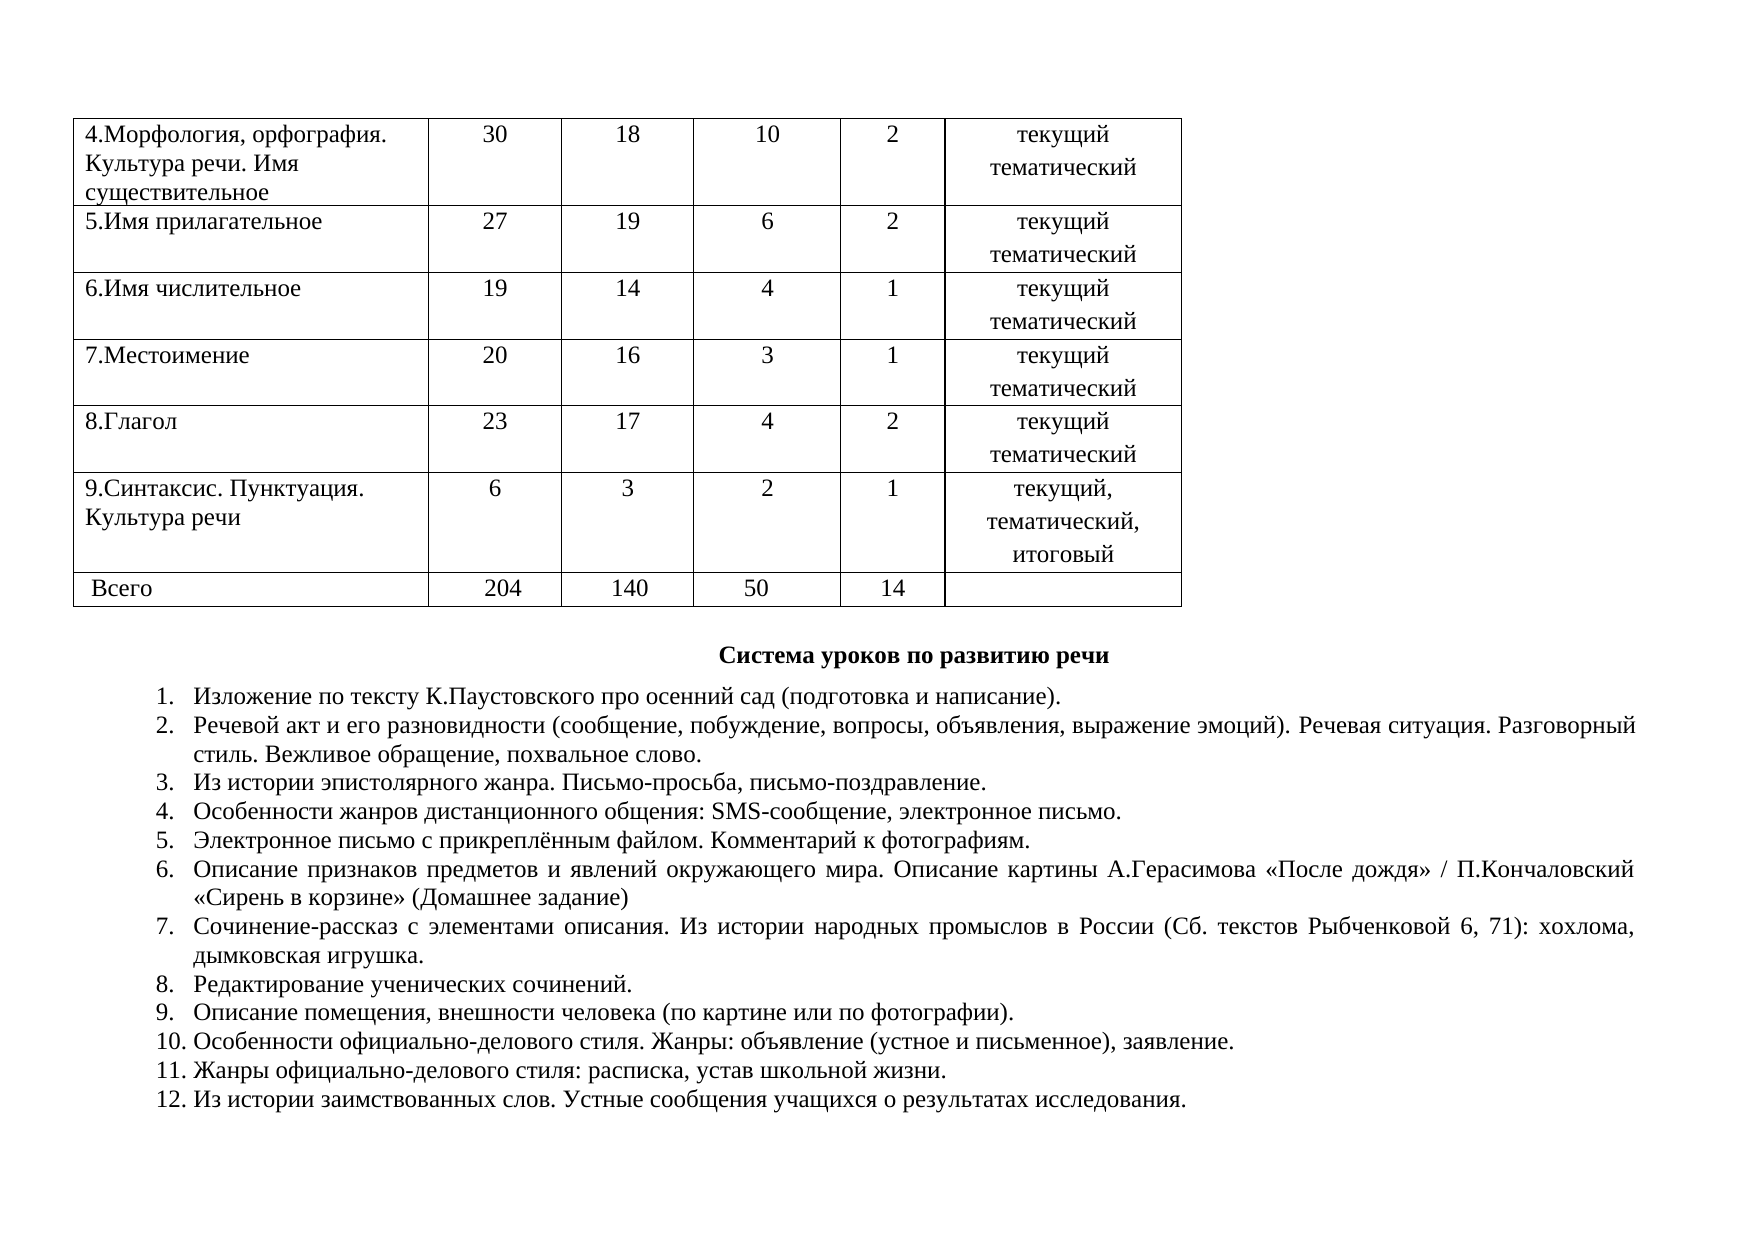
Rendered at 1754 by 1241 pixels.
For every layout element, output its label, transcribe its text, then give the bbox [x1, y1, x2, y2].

table_cell Всего [74, 573, 428, 606]
table_cell 9.Синтаксис. Пунктуация. Культура речи [74, 473, 428, 572]
list Жанры официально-делового стиля: расписка, устав школьной жизни. [156, 1055, 1636, 1084]
table_cell 2 [841, 119, 944, 205]
table_cell 50 [694, 573, 840, 606]
table_cell 23 [429, 406, 561, 472]
table_cell 20 [429, 340, 561, 405]
table_cell 14 [841, 573, 944, 606]
table_cell 10 [694, 119, 840, 205]
list Редактирование ученических сочинений. [156, 969, 1636, 997]
text Система уроков по развитию речи [118, 640, 1636, 669]
table_cell 8.Глагол [74, 406, 428, 472]
table_cell текущий, тематический, итоговый [946, 473, 1181, 572]
table_cell 204 [429, 573, 561, 606]
table_cell 2 [841, 406, 944, 472]
table_cell 5.Имя прилагательное [74, 206, 428, 272]
list Особенности официально-делового стиля. Жанры: объявление (устное и письменное), заявление. [156, 1026, 1636, 1055]
table_cell 1 [841, 473, 944, 572]
table_cell 3 [694, 340, 840, 405]
table_cell 16 [562, 340, 693, 405]
list Электронное письмо с прикреплённым файлом. Комментарий к фотографиям. [156, 825, 1636, 854]
table_cell 2 [841, 206, 944, 272]
table_cell текущий тематический [946, 340, 1181, 405]
table_cell 19 [429, 273, 561, 339]
table_cell 6 [694, 206, 840, 272]
table_cell текущий тематический [946, 406, 1181, 472]
list Из истории эпистолярного жанра. Письмо-просьба, письмо-поздравление. [156, 767, 1636, 796]
table_cell 2 [694, 473, 840, 572]
table_cell 4.Морфология, орфография. Культура речи. Имя существительное [74, 119, 428, 205]
table_cell 30 [429, 119, 561, 205]
table_cell 7.Местоимение [74, 340, 428, 405]
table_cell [946, 119, 1181, 205]
table_cell 27 [429, 206, 561, 272]
list Из истории заимствованных слов. Устные сообщения учащихся о результатах исследования. [156, 1084, 1636, 1112]
list Особенности жанров дистанционного общения: SMS-сообщение, электронное письмо. [156, 796, 1636, 825]
table_cell текущий тематический [946, 273, 1181, 339]
list Сочинение-рассказ с элементами описания. Из истории народных промыслов в России (Сб. текстов Рыбченковой 6, 71): хохлома, дымковская игрушка. [156, 911, 1636, 969]
table_cell 140 [562, 573, 693, 606]
list Речевой акт и его разновидности (сообщение, побуждение, вопросы, объявления, выражение эмоций). Речевая ситуация. Разговорный стиль. Вежливое обращение, похвальное слово. [156, 710, 1636, 767]
table_cell 19 [562, 206, 693, 272]
list Описание помещения, внешности человека (по картине или по фотографии). [156, 997, 1636, 1026]
table_cell [946, 573, 1181, 606]
table_cell 3 [562, 473, 693, 572]
table_cell 6 [429, 473, 561, 572]
table_cell 1 [841, 273, 944, 339]
table_cell 17 [562, 406, 693, 472]
table_cell 6.Имя числительное [74, 273, 428, 339]
table_cell 18 [562, 119, 693, 205]
table_cell 4 [694, 406, 840, 472]
list Описание признаков предметов и явлений окружающего мира. Описание картины А.Герасимова «После дождя» / П.Кончаловский «Сирень в корзине» (Домашнее задание) [156, 854, 1636, 911]
table_cell 14 [562, 273, 693, 339]
table_cell 1 [841, 340, 944, 405]
table_cell 4 [694, 273, 840, 339]
table_cell текущий тематический [946, 206, 1181, 272]
list Изложение по тексту К.Паустовского про осенний сад (подготовка и написание). [156, 681, 1636, 710]
